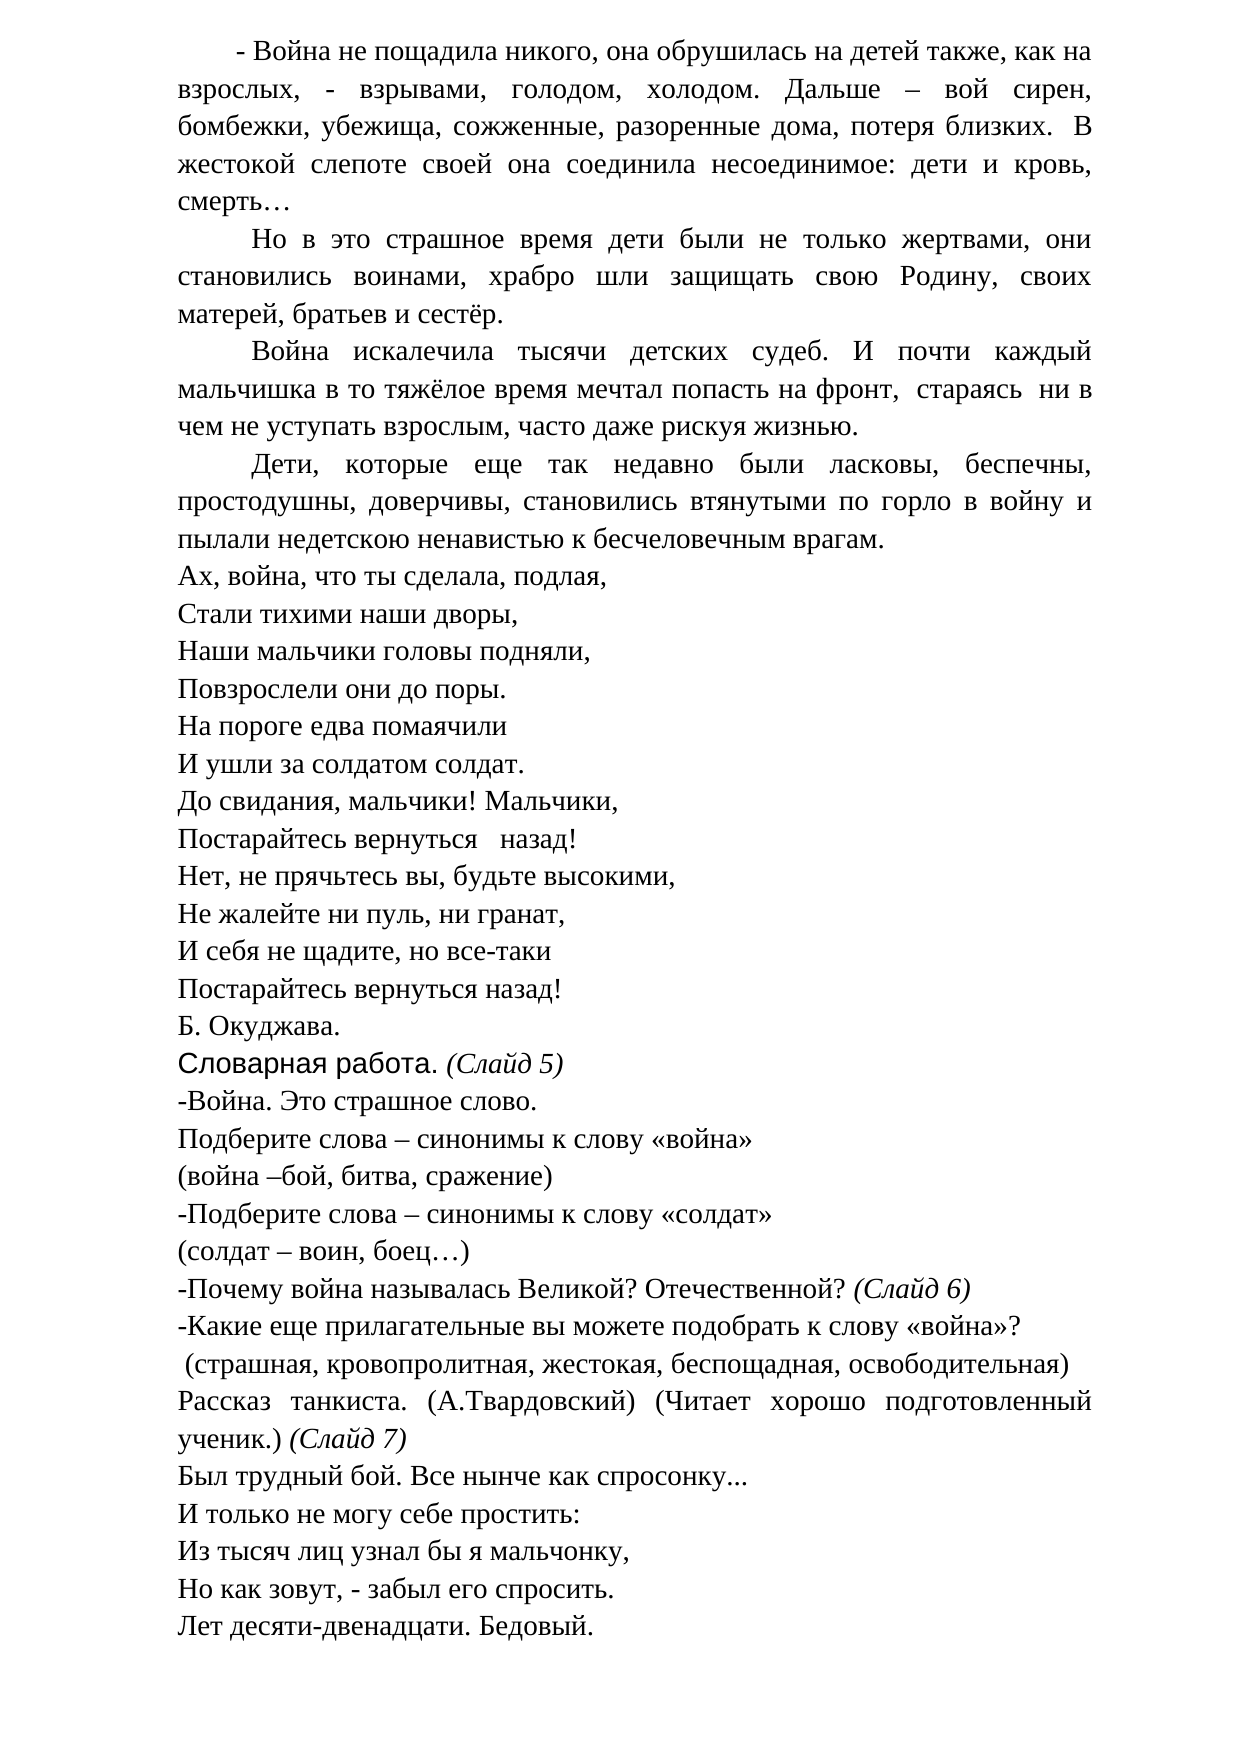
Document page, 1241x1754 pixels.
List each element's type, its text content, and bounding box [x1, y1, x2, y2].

text Дети, которые еще так недавно были ласковы, беспечны, простодушны, доверчивы, становились втянутыми по горло в войну и пылали недетскою ненавистью к бесчеловечным врагам. [177, 442, 1092, 554]
text (страшная, кровопролитная, жестокая, беспощадная, освободительная) [177, 1342, 1092, 1379]
text Словарная работа. (Слайд 5) [177, 1042, 1092, 1079]
text И себя не щадите, но все-таки [177, 929, 1092, 967]
text Но в это страшное время дети были не только жертвами, они становились воинами, храбро шли защищать свою Родину, своих матерей, братьев и сестёр. [177, 217, 1092, 329]
text Из тысяч лиц узнал бы я мальчонку, [177, 1529, 1092, 1567]
text -Война. Это страшное слово. [177, 1079, 1092, 1117]
text Постарайтесь вернуться назад! [177, 967, 1092, 1004]
text Стали тихими наши дворы, [177, 592, 1092, 629]
text До свидания, мальчики! Мальчики, [177, 779, 1092, 817]
text Б. Окуджава. [177, 1004, 1092, 1042]
text (солдат – воин, боец…) [177, 1229, 1092, 1267]
text Не жалейте ни пуль, ни гранат, [177, 892, 1092, 929]
text На пороге едва помаячили [177, 704, 1092, 742]
text Постарайтесь вернуться назад! [177, 817, 1092, 854]
text Война искалечила тысячи детских судеб. И почти каждый мальчишка в то тяжёлое время мечтал попасть на фронт, стараясь ни в чем не уступать взрослым, часто даже рискуя жизнью. [177, 329, 1092, 442]
text Рассказ танкиста. (А.Твардовский) (Читает хорошо подготовленный ученик.) (Слайд 7) [177, 1379, 1092, 1454]
text Подберите слова – синонимы к слову «война» [177, 1117, 1092, 1154]
text -Почему война называлась Великой? Отечественной? (Слайд 6) [177, 1267, 1092, 1304]
text (война –бой, битва, сражение) [177, 1154, 1092, 1192]
text -Подберите слова – синонимы к слову «солдат» [177, 1192, 1092, 1229]
text И только не могу себе простить: [177, 1492, 1092, 1529]
text Ах, война, что ты сделала, подлая, [177, 554, 1092, 592]
text Нет, не прячьтесь вы, будьте высокими, [177, 854, 1092, 892]
text Был трудный бой. Все нынче как спросонку... [177, 1454, 1092, 1492]
text -Какие еще прилагательные вы можете подобрать к слову «война»? [177, 1304, 1092, 1342]
text И ушли за солдатом солдат. [177, 742, 1092, 779]
text Но как зовут, - забыл его спросить. [177, 1567, 1092, 1604]
text - Война не пощадила никого, она обрушилась на детей также, как на взрослых, - взрывами, голодом, холодом. Дальше – вой сирен, бомбежки, убежища, сожженные, разоренные дома, потеря близких. В жестокой слепоте своей она соединила несоединимое: дети и кровь, смерть… [177, 29, 1092, 217]
text Наши мальчики головы подняли, [177, 629, 1092, 667]
text Повзрослели они до поры. [177, 667, 1092, 704]
text Лет десяти-двенадцати. Бедовый. [177, 1604, 1092, 1642]
